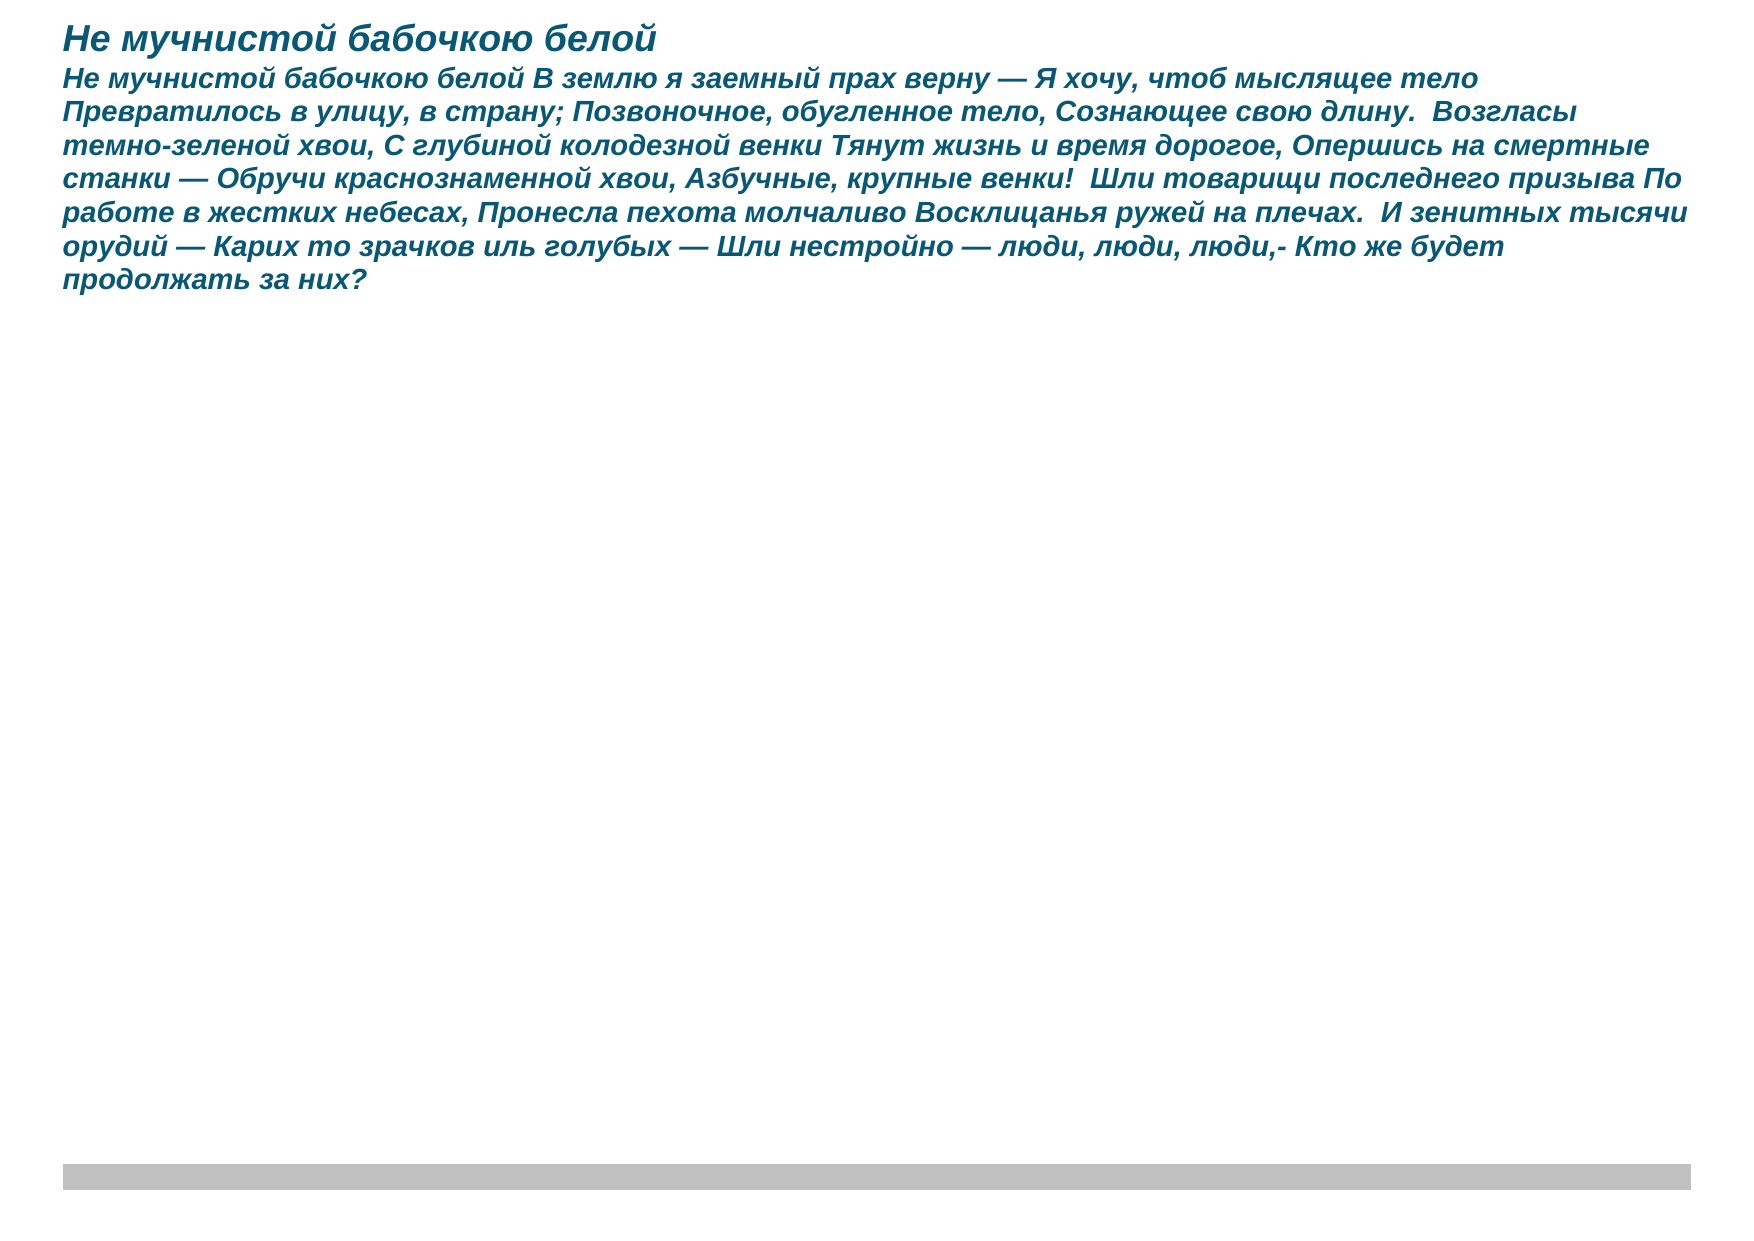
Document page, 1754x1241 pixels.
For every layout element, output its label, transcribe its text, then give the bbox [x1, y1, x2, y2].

subtitle Не мучнистой бабочкою белой [62, 17, 1691, 60]
text Не мучнистой бабочкою белой [62, 61, 1691, 296]
